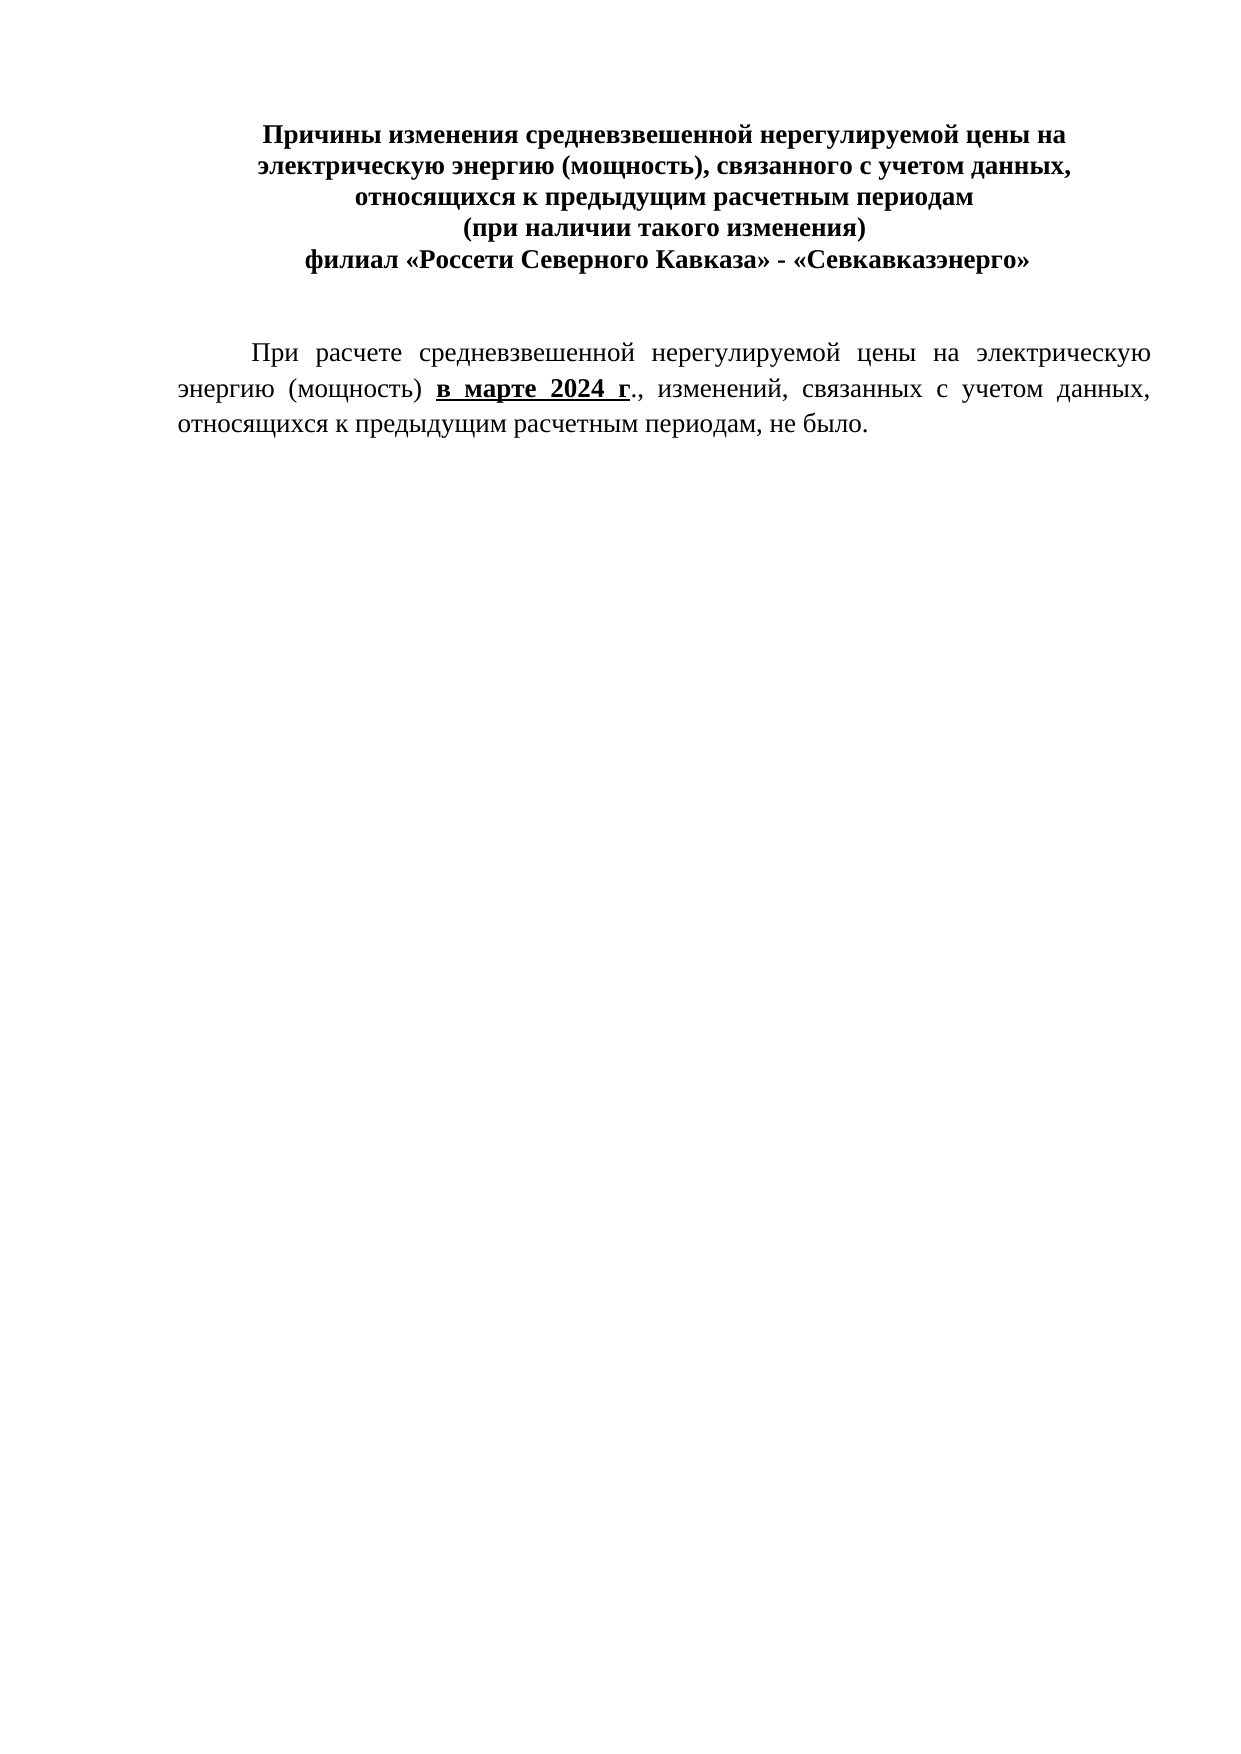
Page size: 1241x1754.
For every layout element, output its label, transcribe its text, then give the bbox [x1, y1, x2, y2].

text филиал «Россети Северного Кавказа» - «Севкавказэнерго» [177, 243, 1152, 274]
text Причины изменения средневзвешенной нерегулируемой цены на электрическую энергию (мощность), связанного с учетом данных, относящихся к предыдущим расчетным периодам [177, 118, 1152, 212]
text При расчете средневзвешенной нерегулируемой цены на электрическую энергию (мощность) в марте 2024 г., изменений, связанных с учетом данных, относящихся к предыдущим расчетным периодам, не было. [177, 336, 1152, 439]
text (при наличии такого изменения) [177, 212, 1152, 243]
